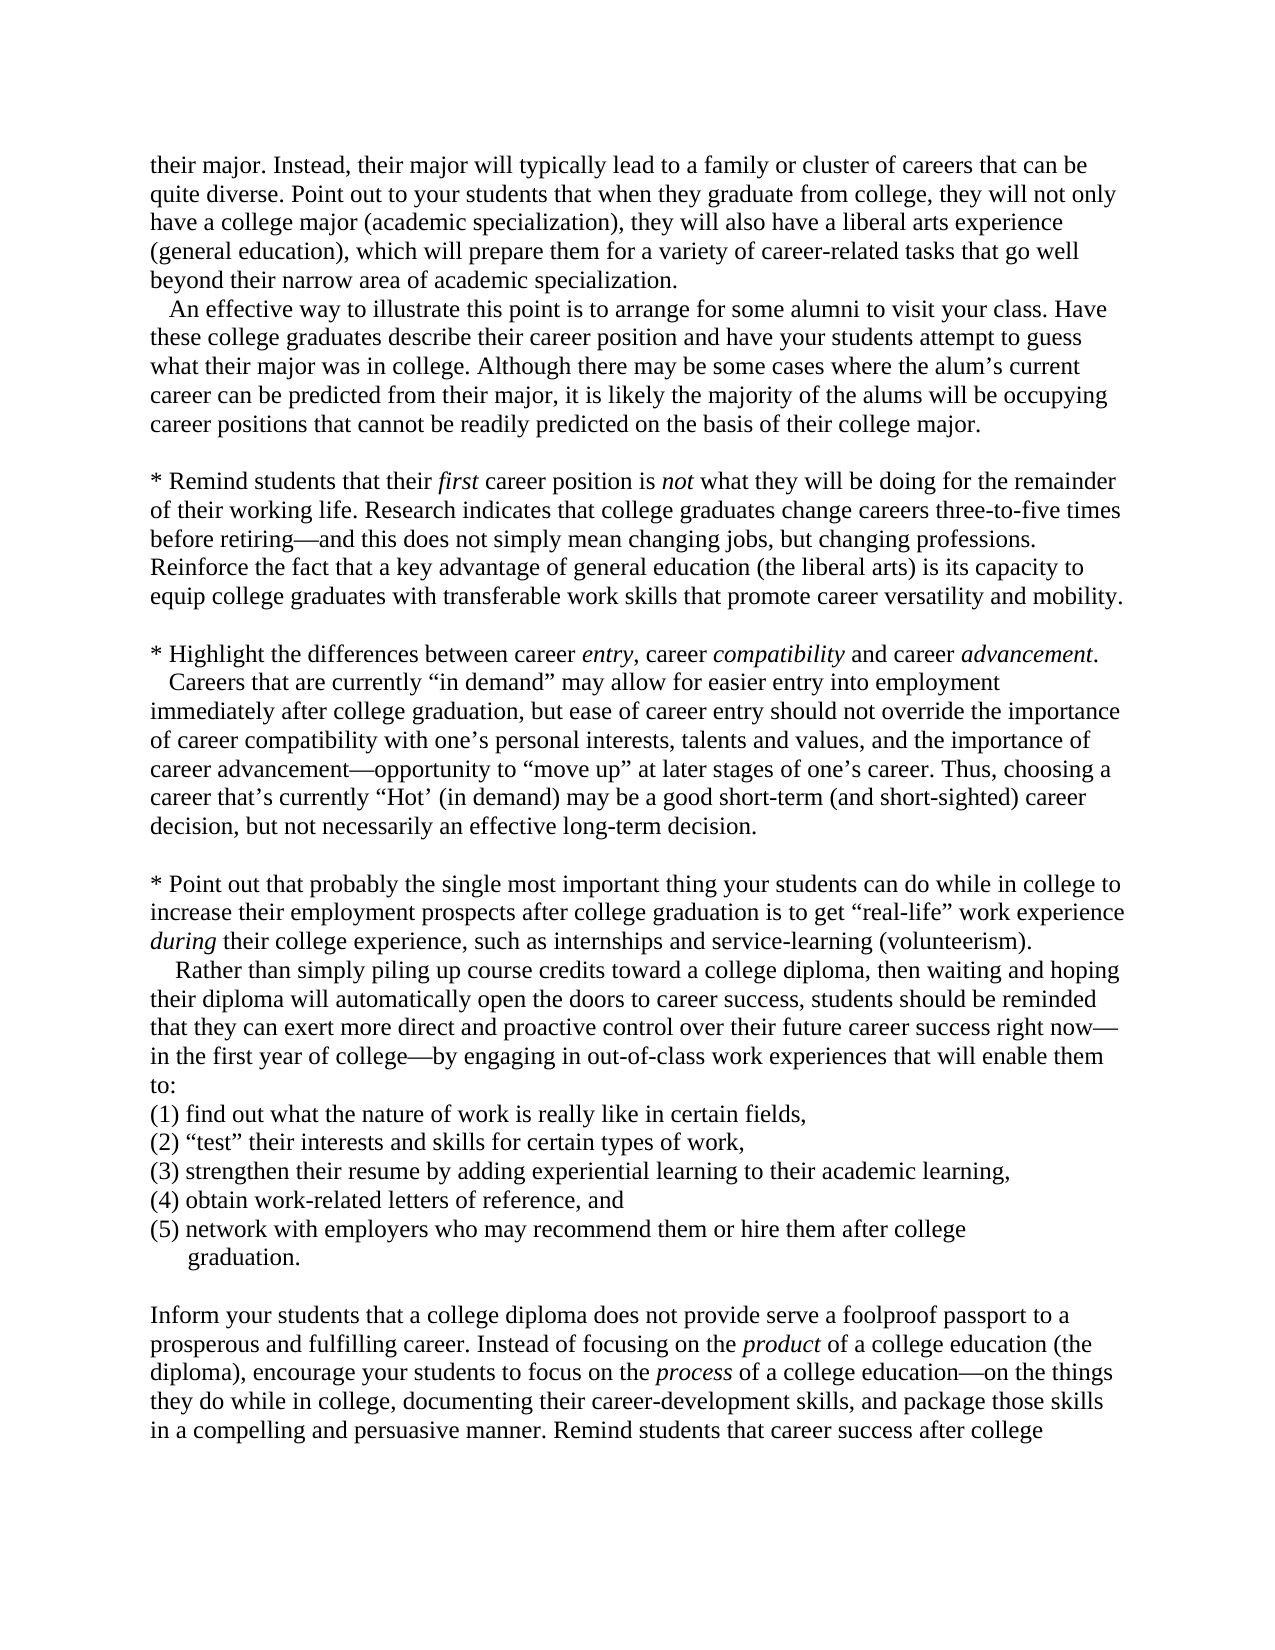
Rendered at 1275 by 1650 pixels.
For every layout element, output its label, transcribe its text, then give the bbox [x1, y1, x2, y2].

text Careers that are currently “in demand” may allow for easier entry into employment immediately after college graduation, but ease of career entry should not override the importance of career compatibility with one’s personal interests, talents and values, and the importance of career advancement—opportunity to “move up” at later stages of one’s career. Thus, choosing a career that’s currently “Hot’ (in demand) may be a good short-term (and short-sighted) career decision, but not necessarily an effective long-term decision. [150, 667, 1125, 840]
text (5) network with employers who may recommend them or hire them after college [150, 1214, 1125, 1242]
text An effective way to illustrate this point is to arrange for some alumni to visit your class. Have these college graduates describe their career position and have your students attempt to guess what their major was in college. Although there may be some cases where the alum’s current career can be predicted from their major, it is likely the majority of the alums will be occupying career positions that cannot be readily predicted on the basis of their college major. [150, 294, 1125, 437]
text (1) find out what the nature of work is really like in certain fields, [150, 1099, 1125, 1127]
text graduation. [150, 1242, 1125, 1271]
text Rather than simply piling up course credits toward a college diploma, then waiting and hoping their diploma will automatically open the doors to career success, students should be reminded that they can exert more direct and proactive control over their future career success right now—in the first year of college—by engaging in out-of-class work experiences that will enable them to: [150, 955, 1125, 1099]
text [150, 150, 1125, 294]
text * Highlight the differences between career entry, career compatibility and career advancement. [150, 639, 1125, 667]
text (2) “test” their interests and skills for certain types of work, [150, 1127, 1125, 1156]
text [150, 1300, 1125, 1444]
text * Point out that probably the single most important thing your students can do while in college to increase their employment prospects after college graduation is to get “real-life” work experience during their college experience, such as internships and service-learning (volunteerism). [150, 869, 1125, 955]
text (4) obtain work-related letters of reference, and [150, 1185, 1125, 1214]
text * Remind students that their first career position is not what they will be doing for the remainder of their working life. Research indicates that college graduates change careers three-to-five times before retiring—and this does not simply mean changing jobs, but changing professions. Reinforce the fact that a key advantage of general education (the liberal arts) is its capacity to equip college graduates with transferable work skills that promote career versatility and mobility. [150, 466, 1125, 610]
text (3) strengthen their resume by adding experiential learning to their academic learning, [150, 1156, 1125, 1185]
